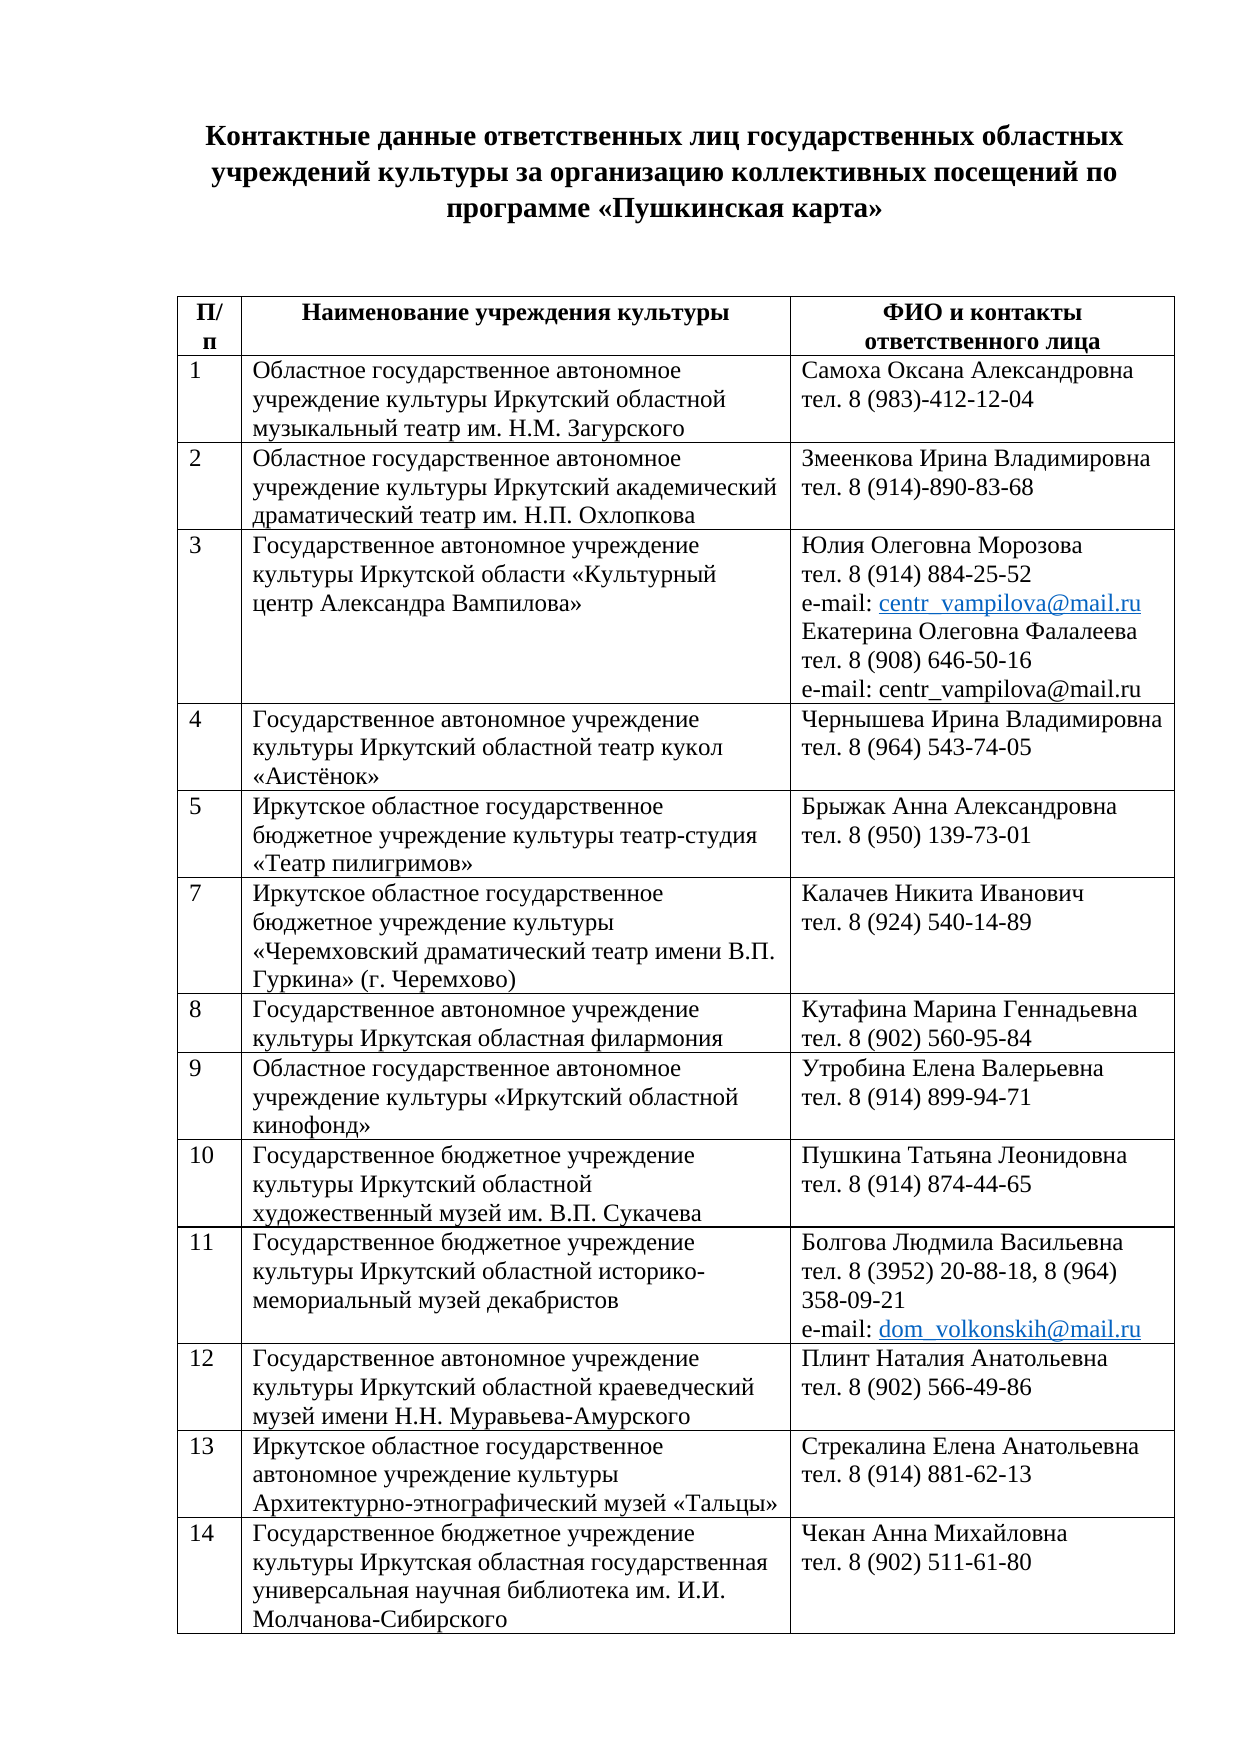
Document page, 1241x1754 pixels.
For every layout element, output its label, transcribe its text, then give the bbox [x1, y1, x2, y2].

table_header ФИО и контакты ответственного лица [791, 297, 1174, 354]
table_cell Чернышева Ирина Владимировна тел. 8 (964) 543-74-05 [791, 704, 1174, 790]
table_header П/п [178, 297, 241, 354]
table_cell Иркутское областное государственное бюджетное учреждение культуры «Черемховский драматический театр имени В.П. Гуркина» (г. Черемхово) [242, 878, 790, 993]
table_cell Чекан Анна Михайловна тел. 8 (902) 511-61-80 [791, 1518, 1174, 1633]
table_cell Государственное автономное учреждение культуры Иркутской области «Культурный центр Александра Вампилова» [242, 530, 790, 703]
table_cell Областное государственное автономное учреждение культуры Иркутский областной музыкальный театр им. Н.М. Загурского [242, 356, 790, 442]
table_cell 1 [178, 356, 241, 442]
table_cell 8 [178, 994, 241, 1052]
table_cell Иркутское областное государственное бюджетное учреждение культуры театр-студия «Театр пилигримов» [242, 791, 790, 877]
table_cell 12 [178, 1344, 241, 1430]
text Контактные данные ответственных лиц государственных областных учреждений культуры за организацию коллективных посещений по программе «Пушкинская карта» [177, 118, 1152, 224]
table_cell 9 [178, 1053, 241, 1139]
table_cell Болгова Людмила Васильевна тел. 8 (3952) 20-88-18, 8 (964) 358-09-21 e-mail: dom_volkonskih@mail.ru [791, 1228, 1174, 1342]
table_cell Самоха Оксана Александровна тел. 8 (983)-412-12-04 [791, 356, 1174, 442]
table_cell 3 [178, 530, 241, 703]
table_cell Пушкина Татьяна Леонидовна тел. 8 (914) 874-44-65 [791, 1140, 1174, 1226]
table_cell Государственное автономное учреждение культуры Иркутская областная филармония [242, 994, 790, 1052]
table_cell Брыжак Анна Александровна тел. 8 (950) 139-73-01 [791, 791, 1174, 877]
table_cell Областное государственное автономное учреждение культуры Иркутский академический драматический театр им. Н.П. Охлопкова [242, 443, 790, 529]
table_cell Змеенкова Ирина Владимировна тел. 8 (914)-890-83-68 [791, 443, 1174, 529]
table_cell Государственное автономное учреждение культуры Иркутский областной краеведческий музей имени Н.Н. Муравьева-Амурского [242, 1344, 790, 1430]
table_cell Калачев Никита Иванович тел. 8 (924) 540-14-89 [791, 878, 1174, 993]
table_cell Государственное бюджетное учреждение культуры Иркутский областной художественный музей им. В.П. Сукачева [242, 1140, 790, 1226]
table_cell Государственное бюджетное учреждение культуры Иркутская областная государственная универсальная научная библиотека им. И.И. Молчанова-Сибирского [242, 1518, 790, 1633]
table_cell Утробина Елена Валерьевна тел. 8 (914) 899-94-71 [791, 1053, 1174, 1139]
table_cell Юлия Олеговна Морозова тел. 8 (914) 884-25-52 e-mail: centr_vampilova@mail.ru Екатерина Олеговна Фалалеева тел. 8 (908) 646-50-16 e-mail: centr_vampilova@mail.ru [791, 530, 1174, 703]
table_cell 4 [178, 704, 241, 790]
table_cell Областное государственное автономное учреждение культуры «Иркутский областной кинофонд» [242, 1053, 790, 1139]
table_cell 7 [178, 878, 241, 993]
table_cell Государственное автономное учреждение культуры Иркутский областной театр кукол «Аистёнок» [242, 704, 790, 790]
table_cell 2 [178, 443, 241, 529]
table_cell 11 [178, 1228, 241, 1342]
table_cell 10 [178, 1140, 241, 1226]
table_cell 13 [178, 1431, 241, 1517]
table_cell Плинт Наталия Анатольевна тел. 8 (902) 566-49-86 [791, 1344, 1174, 1430]
table_cell Стрекалина Елена Анатольевна тел. 8 (914) 881-62-13 [791, 1431, 1174, 1517]
table_header Наименование учреждения культуры [242, 297, 790, 354]
table_cell 5 [178, 791, 241, 877]
table_cell Государственное бюджетное учреждение культуры Иркутский областной историко-мемориальный музей декабристов [242, 1228, 790, 1342]
table_cell 14 [178, 1518, 241, 1633]
table_cell Кутафина Марина Геннадьевна тел. 8 (902) 560-95-84 [791, 994, 1174, 1052]
table_cell Иркутское областное государственное автономное учреждение культуры Архитектурно-этнографический музей «Тальцы» [242, 1431, 790, 1517]
